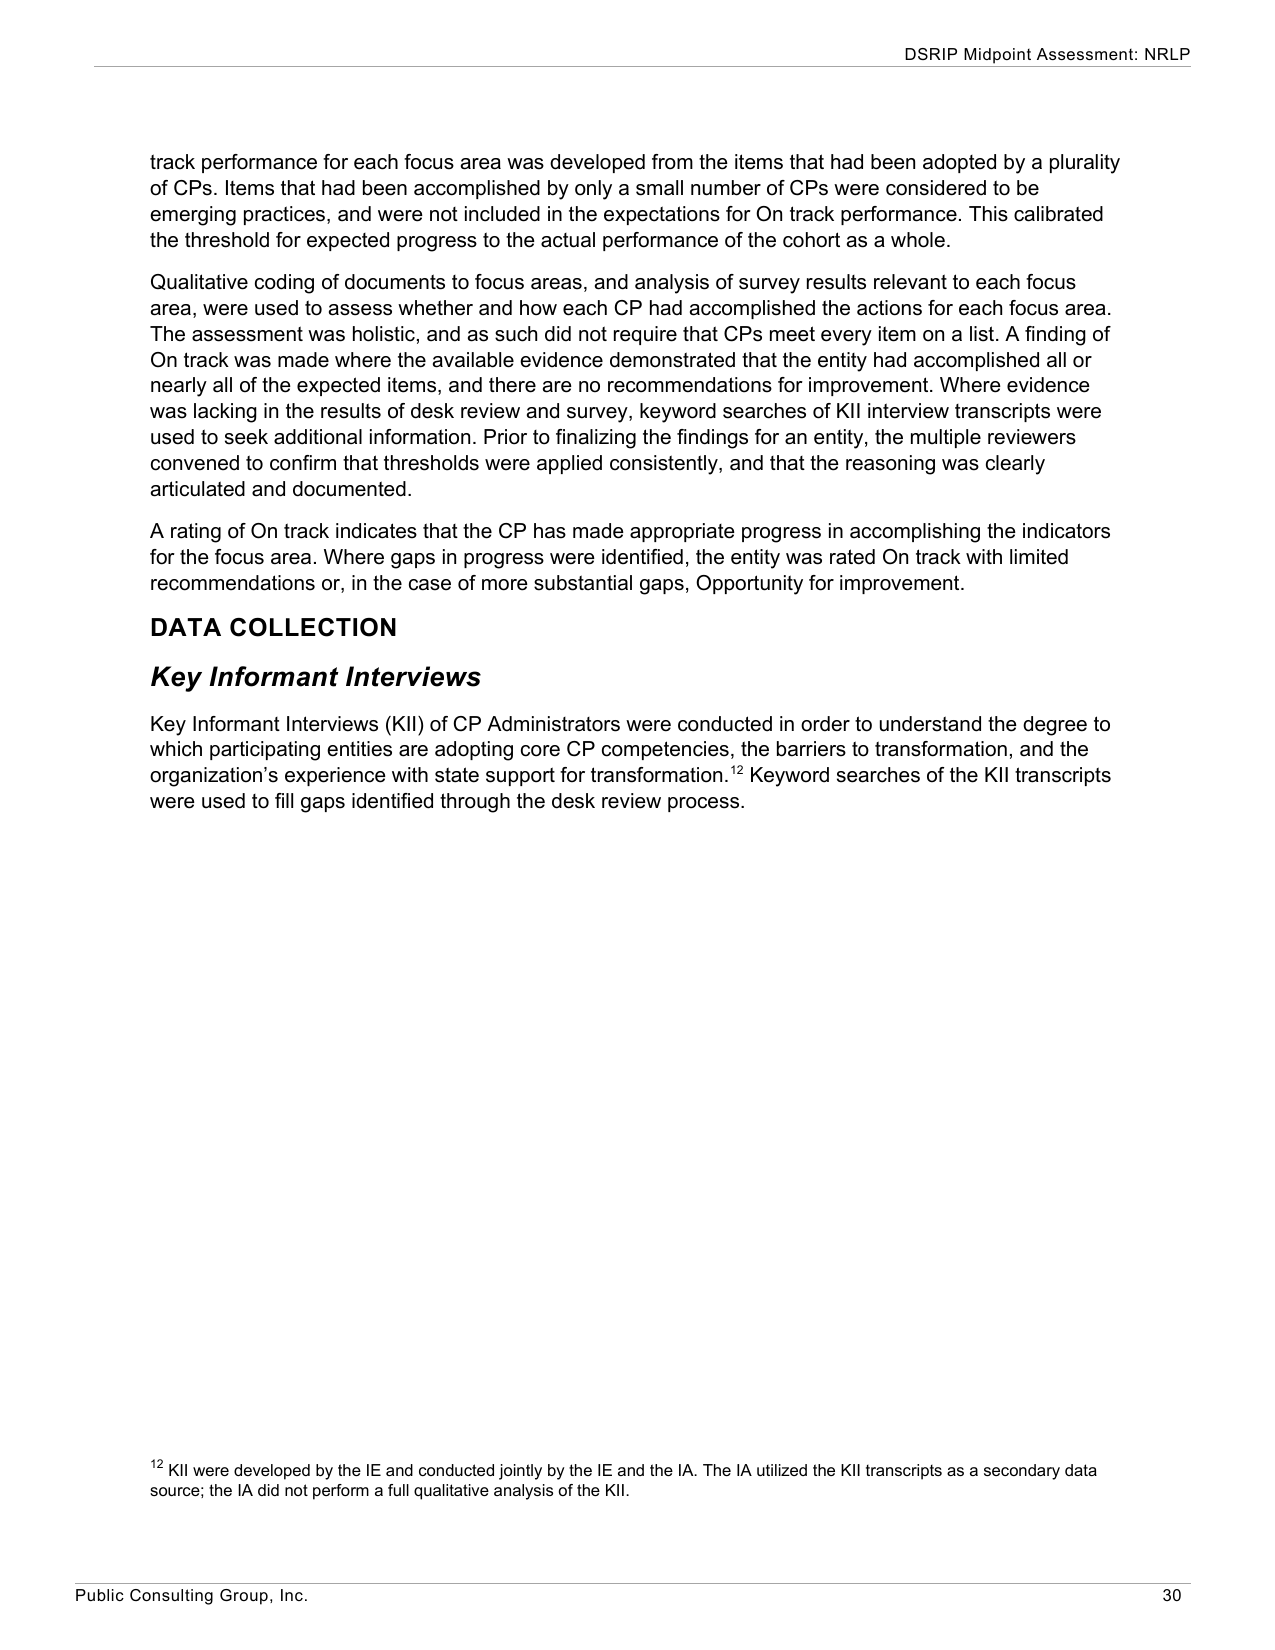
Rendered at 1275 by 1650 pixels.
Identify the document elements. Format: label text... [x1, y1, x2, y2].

text Qualitative coding of documents to focus areas, and analysis of survey results relevant to each focus area, were used to assess whether and how each CP had accomplished the actions for each focus area. The assessment was holistic, and as such did not require that CPs meet every item on a list. A finding of On track was made where the available evidence demonstrated that the entity had accomplished all or nearly all of the expected items, and there are no recommendations for improvement. Where evidence was lacking in the results of desk review and survey, keyword searches of KII interview transcripts were used to seek additional information. Prior to finalizing the findings for an entity, the multiple reviewers convened to confirm that thresholds were applied consistently, and that the reasoning was clearly articulated and documented. [150, 270, 1125, 501]
text Key Informant Interviews (KII) of CP Administrators were conducted in order to understand the degree to which participating entities are adopting core CP competencies, the barriers to transformation, and the organization’s experience with state support for transformation. Keyword searches of the KII transcripts were used to fill gaps identified through the desk review process. [150, 711, 1125, 813]
subtitle Data Collection [150, 613, 1125, 642]
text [150, 150, 1125, 251]
text A rating of On track indicates that the CP has made appropriate progress in accomplishing the indicators for the focus area. Where gaps in progress were identified, the entity was rated On track with limited recommendations or, in the case of more substantial gaps, Opportunity for improvement. [150, 519, 1125, 595]
subtitle Key Informant Interviews [150, 661, 1125, 692]
